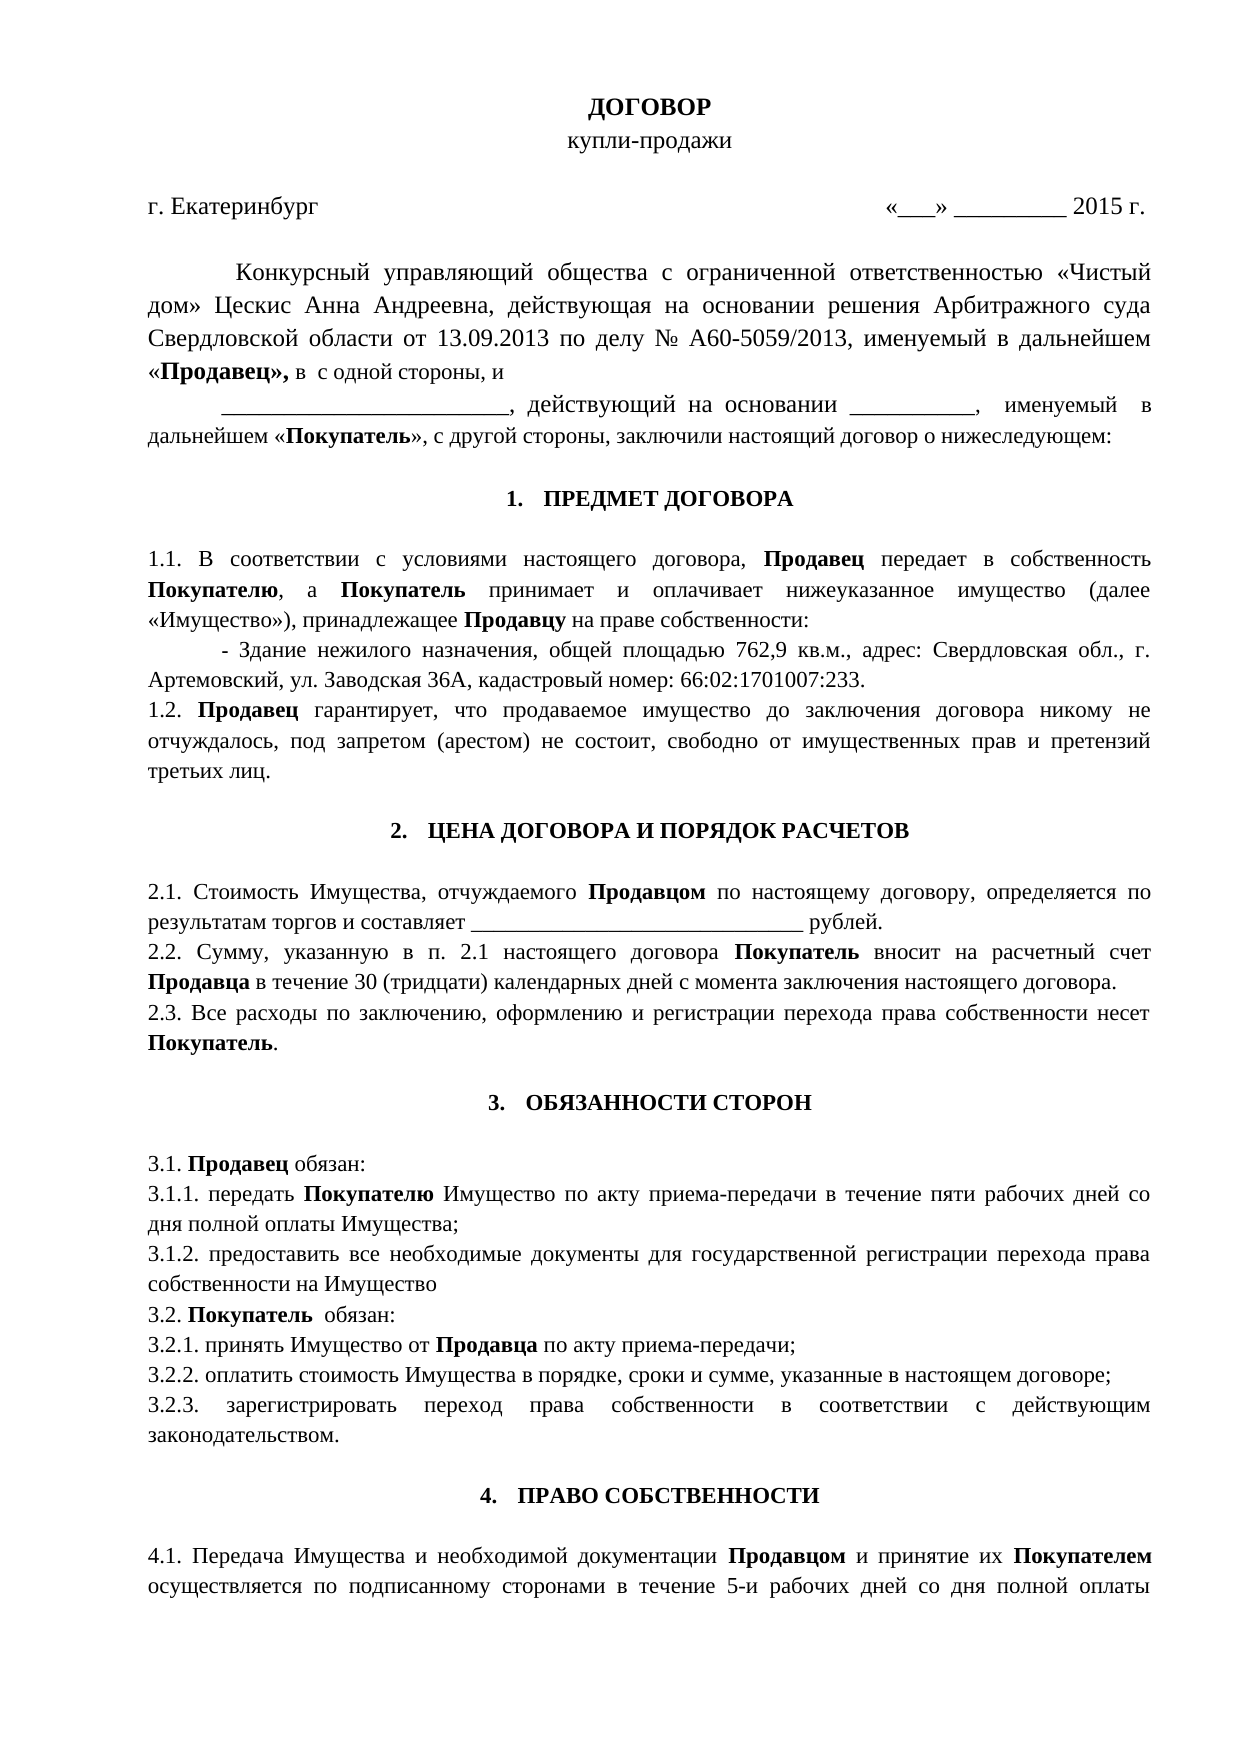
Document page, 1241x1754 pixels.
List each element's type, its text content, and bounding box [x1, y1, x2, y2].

list ПРЕДМЕТ ДОГОВОРА [148, 485, 1152, 511]
text 3.2.2. оплатить стоимость Имущества в порядке, сроки и сумме, указанные в настоящем договоре; [148, 1361, 1152, 1387]
text - Здание нежилого назначения, общей площадью 762,9 кв.м., адрес: Свердловская обл., г. Артемовский, ул. Заводская 36А, кадастровый номер: 66:02:1701007:233. [148, 636, 1152, 693]
text 3.1.2. предоставить все необходимые документы для государственной регистрации перехода права собственности на Имущество [148, 1240, 1152, 1297]
text купли-продажи [148, 125, 1152, 154]
text г. Екатеринбург «___» _________ 2015 г. [148, 191, 1152, 220]
text 1.2. Продавец гарантирует, что продаваемое имущество до заключения договора никому не отчуждалось, под запретом (арестом) не состоит, свободно от имущественных прав и претензий третьих лиц. [148, 697, 1152, 783]
text 3.1.1. передать Покупателю Имущество по акту приема-передачи в течение пяти рабочих дней со дня полной оплаты Имущества; [148, 1180, 1152, 1236]
list ПРАВО СОБСТВЕННОСТИ [148, 1482, 1152, 1508]
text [148, 1542, 1152, 1599]
text 3.2.1. принять Имущество от Продавца по акту приема-передачи; [148, 1331, 1152, 1357]
text 3.2.3. зарегистрировать переход права собственности в соответствии с действующим законодательством. [148, 1391, 1152, 1448]
title ДОГОВОР [148, 92, 1152, 121]
text 3.2. Покупатель обязан: [148, 1301, 1152, 1327]
text 2.3. Все расходы по заключению, оформлению и регистрации перехода права собственности несет Покупатель. [148, 999, 1152, 1055]
text 3.1. Продавец обязан: [148, 1150, 1152, 1176]
text Конкурсный управляющий общества с ограниченной ответственностью «Чистый дом» Цескис Анна Андреевна, действующая на основании решения Арбитражного суда Свердловской области от 13.09.2013 по делу № А60-5059/2013, именуемый в дальнейшем «Продавец», в с одной стороны, и [148, 257, 1152, 385]
list ОБЯЗАННОСТИ СТОРОН [148, 1089, 1152, 1116]
text 2.1. Стоимость Имущества, отчуждаемого Продавцом по настоящему договору, определяется по результатам торгов и составляет _____________________________ рублей. [148, 878, 1152, 934]
text 1.1. В соответствии с условиями настоящего договора, Продавец передает в собственность Покупателю, а Покупатель принимает и оплачивает нижеуказанное имущество (далее «Имущество»), принадлежащее Продавцу на праве собственности: [148, 546, 1152, 632]
text 2.2. Сумму, указанную в п. 2.1 настоящего договора Покупатель вносит на расчетный счет Продавца в течение 30 (тридцати) календарных дней с момента заключения настоящего договора. [148, 938, 1152, 995]
text _______________________, действующий на основании __________, именуемый в дальнейшем «Покупатель», с другой стороны, заключили настоящий договор о нижеследующем: [148, 389, 1152, 448]
list ЦЕНА ДОГОВОРА И ПОРЯДОК РАСЧЕТОВ [148, 817, 1152, 844]
